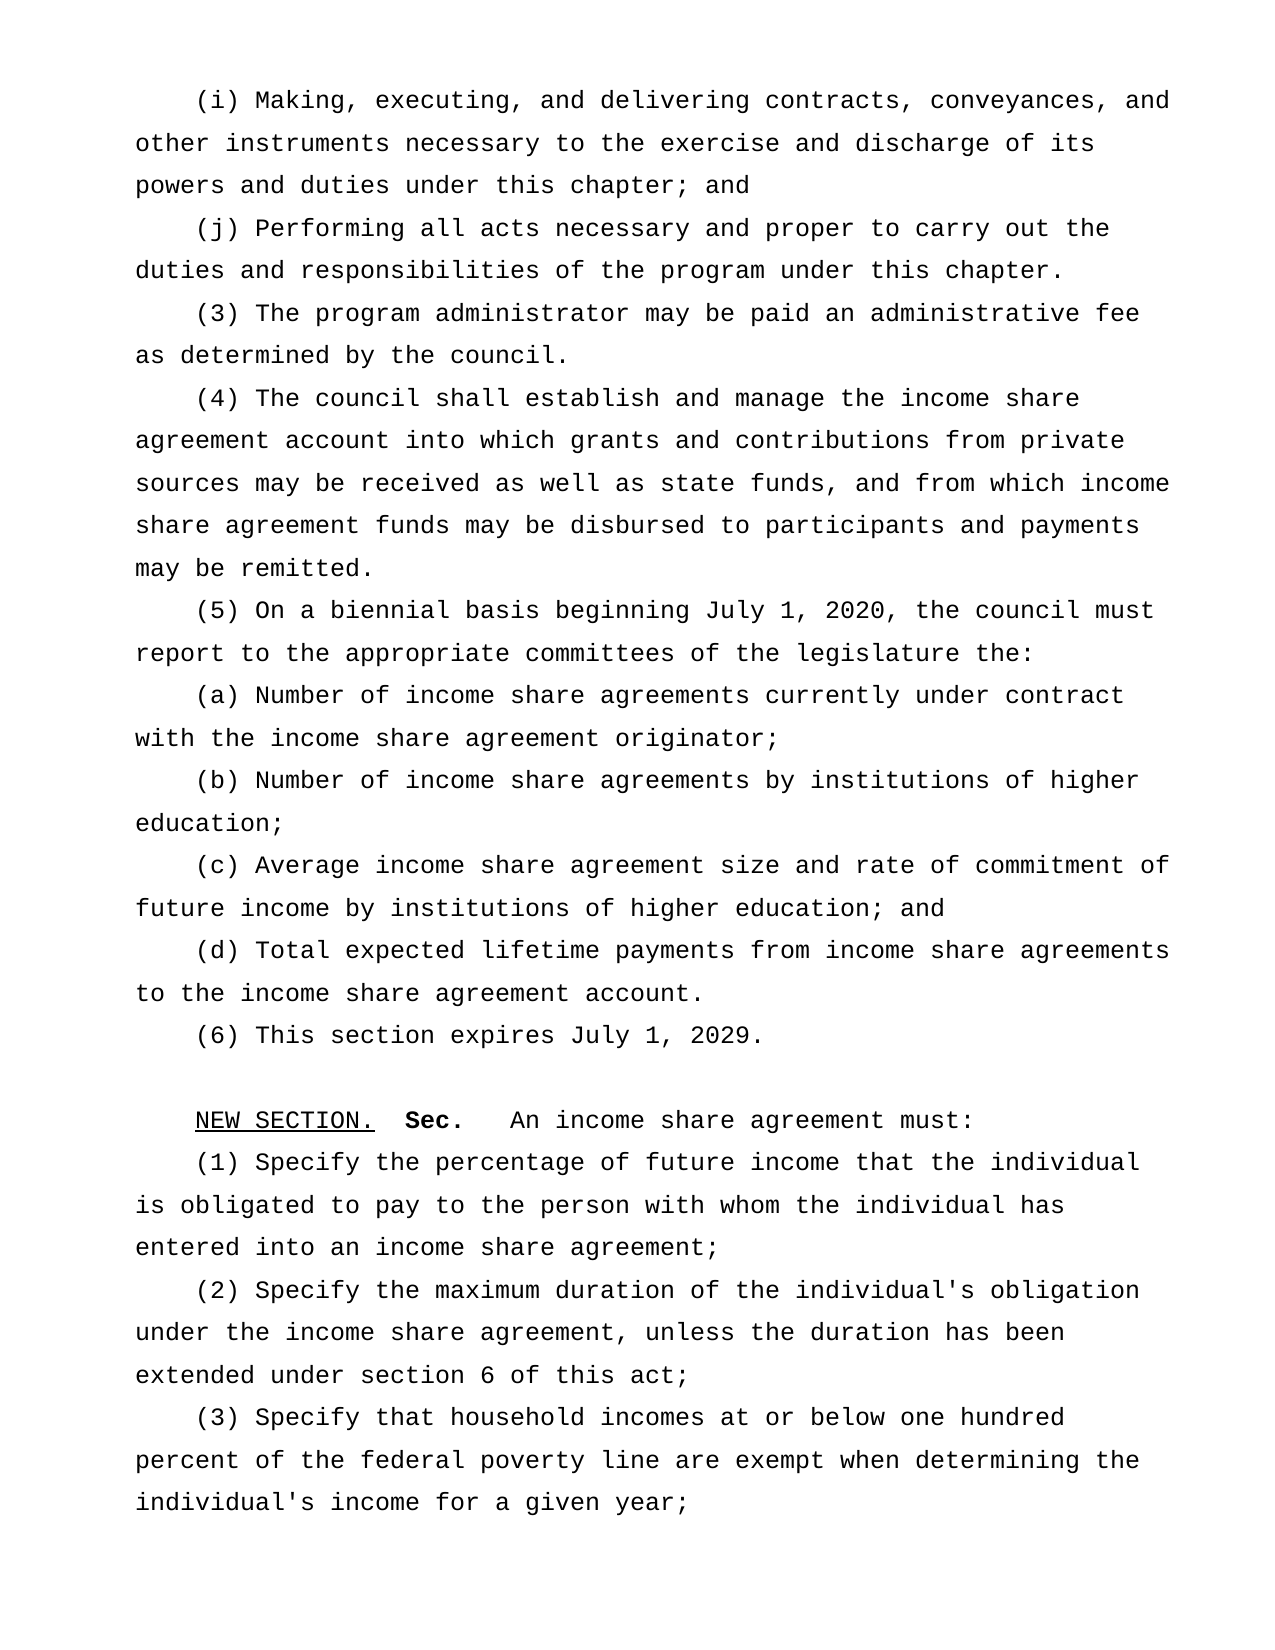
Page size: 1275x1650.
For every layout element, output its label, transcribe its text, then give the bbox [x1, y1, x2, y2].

text (a) Number of income share agreements currently under contract with the income share agreement originator; [135, 670, 1170, 755]
text (4) The council shall establish and manage the income share agreement account into which grants and contributions from private sources may be received as well as state funds, and from which income share agreement funds may be disbursed to participants and payments may be remitted. [135, 372, 1170, 585]
text (i) Making, executing, and delivering contracts, conveyances, and other instruments necessary to the exercise and discharge of its powers and duties under this chapter; and [135, 75, 1170, 202]
text (5) On a biennial basis beginning July 1, 2020, the council must report to the appropriate committees of the legislature the: [135, 585, 1170, 670]
text NEW SECTION. Sec. An income share agreement must: [135, 1094, 1170, 1137]
text (j) Performing all acts necessary and proper to carry out the duties and responsibilities of the program under this chapter. [135, 202, 1170, 287]
text (6) This section expires July 1, 2029. [135, 1010, 1170, 1052]
text (b) Number of income share agreements by institutions of higher education; [135, 755, 1170, 840]
text (d) Total expected lifetime payments from income share agreements to the income share agreement account. [135, 925, 1170, 1010]
text (c) Average income share agreement size and rate of commitment of future income by institutions of higher education; and [135, 840, 1170, 925]
text (3) The program administrator may be paid an administrative fee as determined by the council. [135, 287, 1170, 372]
text (3) Specify that household incomes at or below one hundred percent of the federal poverty line are exempt when determining the individual's income for a given year; [135, 1392, 1170, 1519]
text (2) Specify the maximum duration of the individual's obligation under the income share agreement, unless the duration has been extended under section 6 of this act; [135, 1264, 1170, 1392]
text (1) Specify the percentage of future income that the individual is obligated to pay to the person with whom the individual has entered into an income share agreement; [135, 1137, 1170, 1264]
